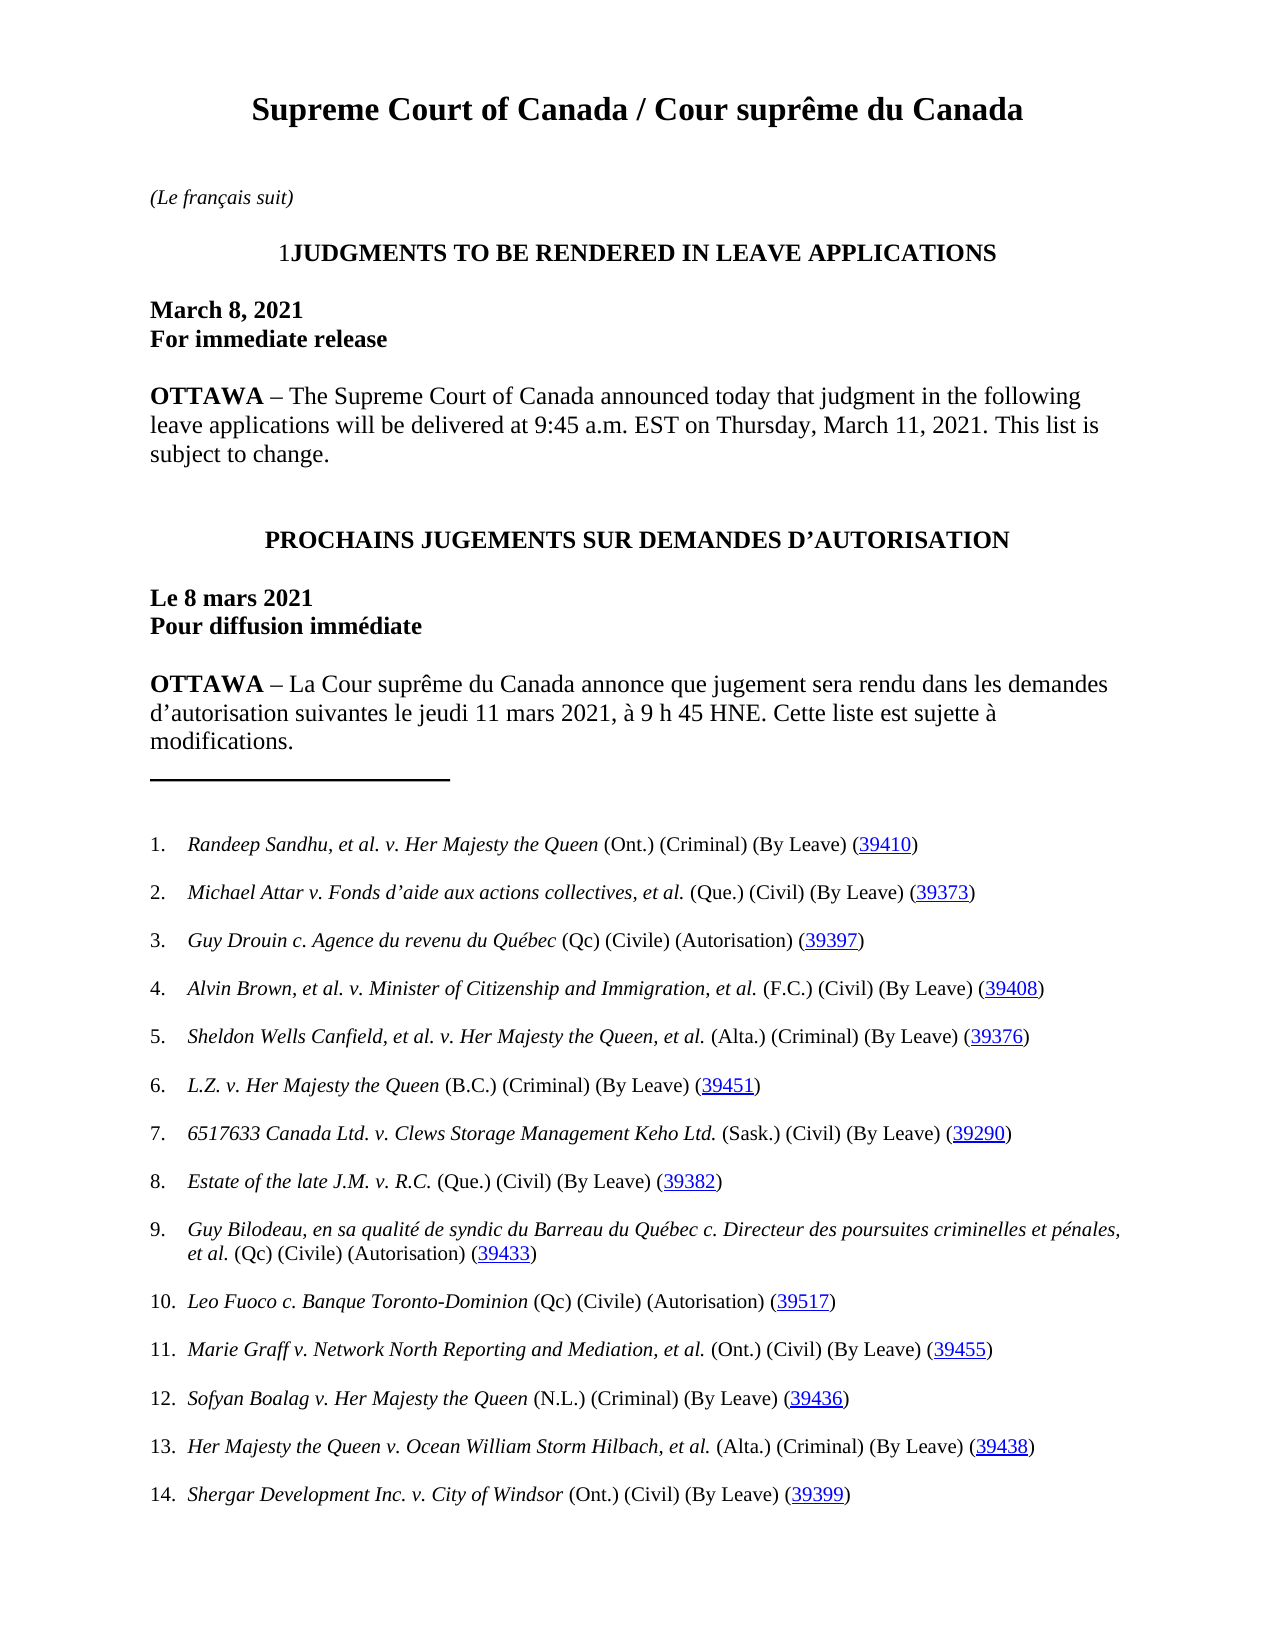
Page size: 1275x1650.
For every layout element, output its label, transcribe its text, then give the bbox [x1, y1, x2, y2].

list L.Z. v. Her Majesty the Queen (B.C.) (Criminal) (By Leave) (39451) [150, 1073, 1125, 1097]
list Sheldon Wells Canfield, et al. v. Her Majesty the Queen, et al. (Alta.) (Criminal) (By Leave) (39376) [150, 1024, 1125, 1048]
text Le 8 mars 2021 [150, 583, 1125, 611]
text March 8, 2021 [150, 295, 1125, 324]
list Randeep Sandhu, et al. v. Her Majesty the Queen (Ont.) (Criminal) (By Leave) (39410) [150, 832, 1125, 856]
list Michael Attar v. Fonds d’aide aux actions collectives, et al. (Que.) (Civil) (By Leave) (39373) [150, 880, 1125, 904]
text OTTAWA – La Cour suprême du Canada annonce que jugement sera rendu dans les demandes d’autorisation suivantes le jeudi 11 mars 2021, à 9 h 45 HNE. Cette liste est sujette à modifications. [150, 669, 1125, 755]
list Sofyan Boalag v. Her Majesty the Queen (N.L.) (Criminal) (By Leave) (39436) [150, 1385, 1125, 1409]
list Estate of the late J.M. v. R.C. (Que.) (Civil) (By Leave) (39382) [150, 1169, 1125, 1193]
list Shergar Development Inc. v. City of Windsor (Ont.) (Civil) (By Leave) (39399) [150, 1482, 1125, 1506]
text (Le français suit) [150, 185, 1125, 209]
list Guy Drouin c. Agence du revenu du Québec (Qc) (Civile) (Autorisation) (39397) [150, 928, 1125, 952]
list Alvin Brown, et al. v. Minister of Citizenship and Immigration, et al. (F.C.) (Civil) (By Leave) (39408) [150, 976, 1125, 1000]
list Marie Graff v. Network North Reporting and Mediation, et al. (Ont.) (Civil) (By Leave) (39455) [150, 1337, 1125, 1361]
list Her Majesty the Queen v. Ocean William Storm Hilbach, et al. (Alta.) (Criminal) (By Leave) (39438) [150, 1433, 1125, 1458]
text JUDGMENTS TO BE RENDERED IN LEAVE APPLICATIONS [150, 238, 1125, 266]
text Supreme Court of Canada / Cour suprême du Canada [150, 89, 1125, 127]
text OTTAWA – The Supreme Court of Canada announced today that judgment in the following leave applications will be delivered at 9:45 a.m. EST on Thursday, March 11, 2021. This list is subject to change. [150, 381, 1125, 468]
text For immediate release [150, 324, 1125, 353]
list Guy Bilodeau, en sa qualité de syndic du Barreau du Québec c. Directeur des poursuites criminelles et pénales, et al. (Qc) (Civile) (Autorisation) (39433) [150, 1217, 1125, 1265]
list 6517633 Canada Ltd. v. Clews Storage Management Keho Ltd. (Sask.) (Civil) (By Leave) (39290) [150, 1121, 1125, 1145]
text Pour diffusion immédiate [150, 611, 1125, 640]
list Leo Fuoco c. Banque Toronto-Dominion (Qc) (Civile) (Autorisation) (39517) [150, 1289, 1125, 1313]
text PROCHAINS JUGEMENTS SUR DEMANDES D’AUTORISATION [150, 525, 1125, 554]
